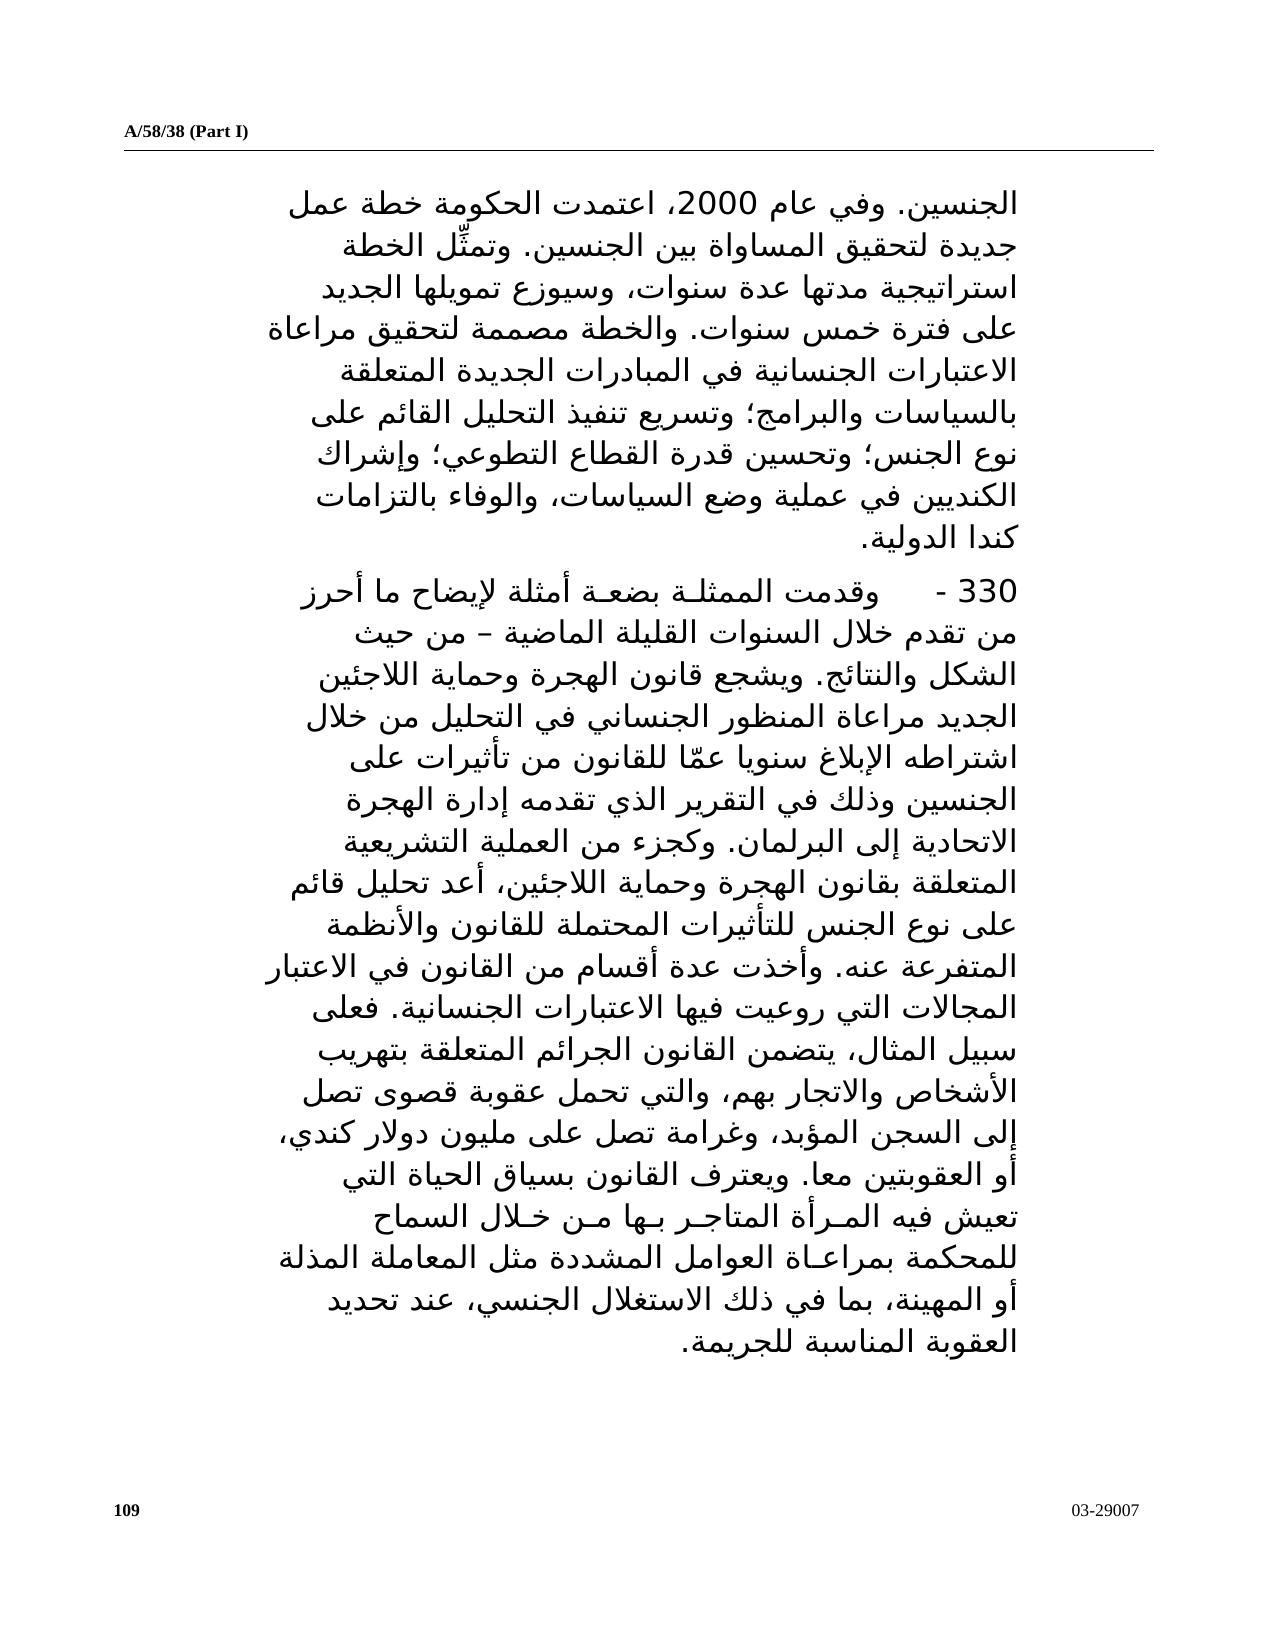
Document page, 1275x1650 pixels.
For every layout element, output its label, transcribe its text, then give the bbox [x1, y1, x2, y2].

text 330 - وقدمت الممثلـة بضعـة أمثلة لإيضاح ما أحرز من تقدم خلال السنوات القليلة الماضية – من حيث الشكل والنتائج. ويشجع قانون الهجرة وحماية اللاجئين الجديد مراعاة المنظور الجنساني في التحليل من خلال اشتراطه الإبلاغ سنويا عمّا للقانون من تأثيرات على الجنسين وذلك في التقرير الذي تقدمه إدارة الهجرة الاتحادية إلى البرلمان. وكجزء من العملية التشريعية المتعلقة بقانون الهجرة وحماية اللاجئين، أعد تحليل قائم على نوع الجنس للتأثيرات المحتملة للقانون والأنظمة المتفرعة عنه. وأخذت عدة أقسام من القانون في الاعتبار المجالات التي روعيت فيها الاعتبارات الجنسانية. فعلى سبيل المثال، يتضمن القانون الجرائم المتعلقة بتهريب الأشخاص والاتجار بهم، والتي تحمل عقوبة قصوى تصل إلى السجن المؤبد، وغرامة تصل على مليون دولار كندي، أو العقوبتين معا. ويعترف القانون بسياق الحياة التي تعيش فيه المـرأة المتاجـر بـها مـن خـلال السماح للمحكمة بمراعـاة العوامل المشددة مثل المعاملة المذلة أو المهينة، بما في ذلك الاستغلال الجنسي، عند تحديد العقوبة المناسبة للجريمة. [256, 569, 1018, 1361]
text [256, 181, 1018, 556]
